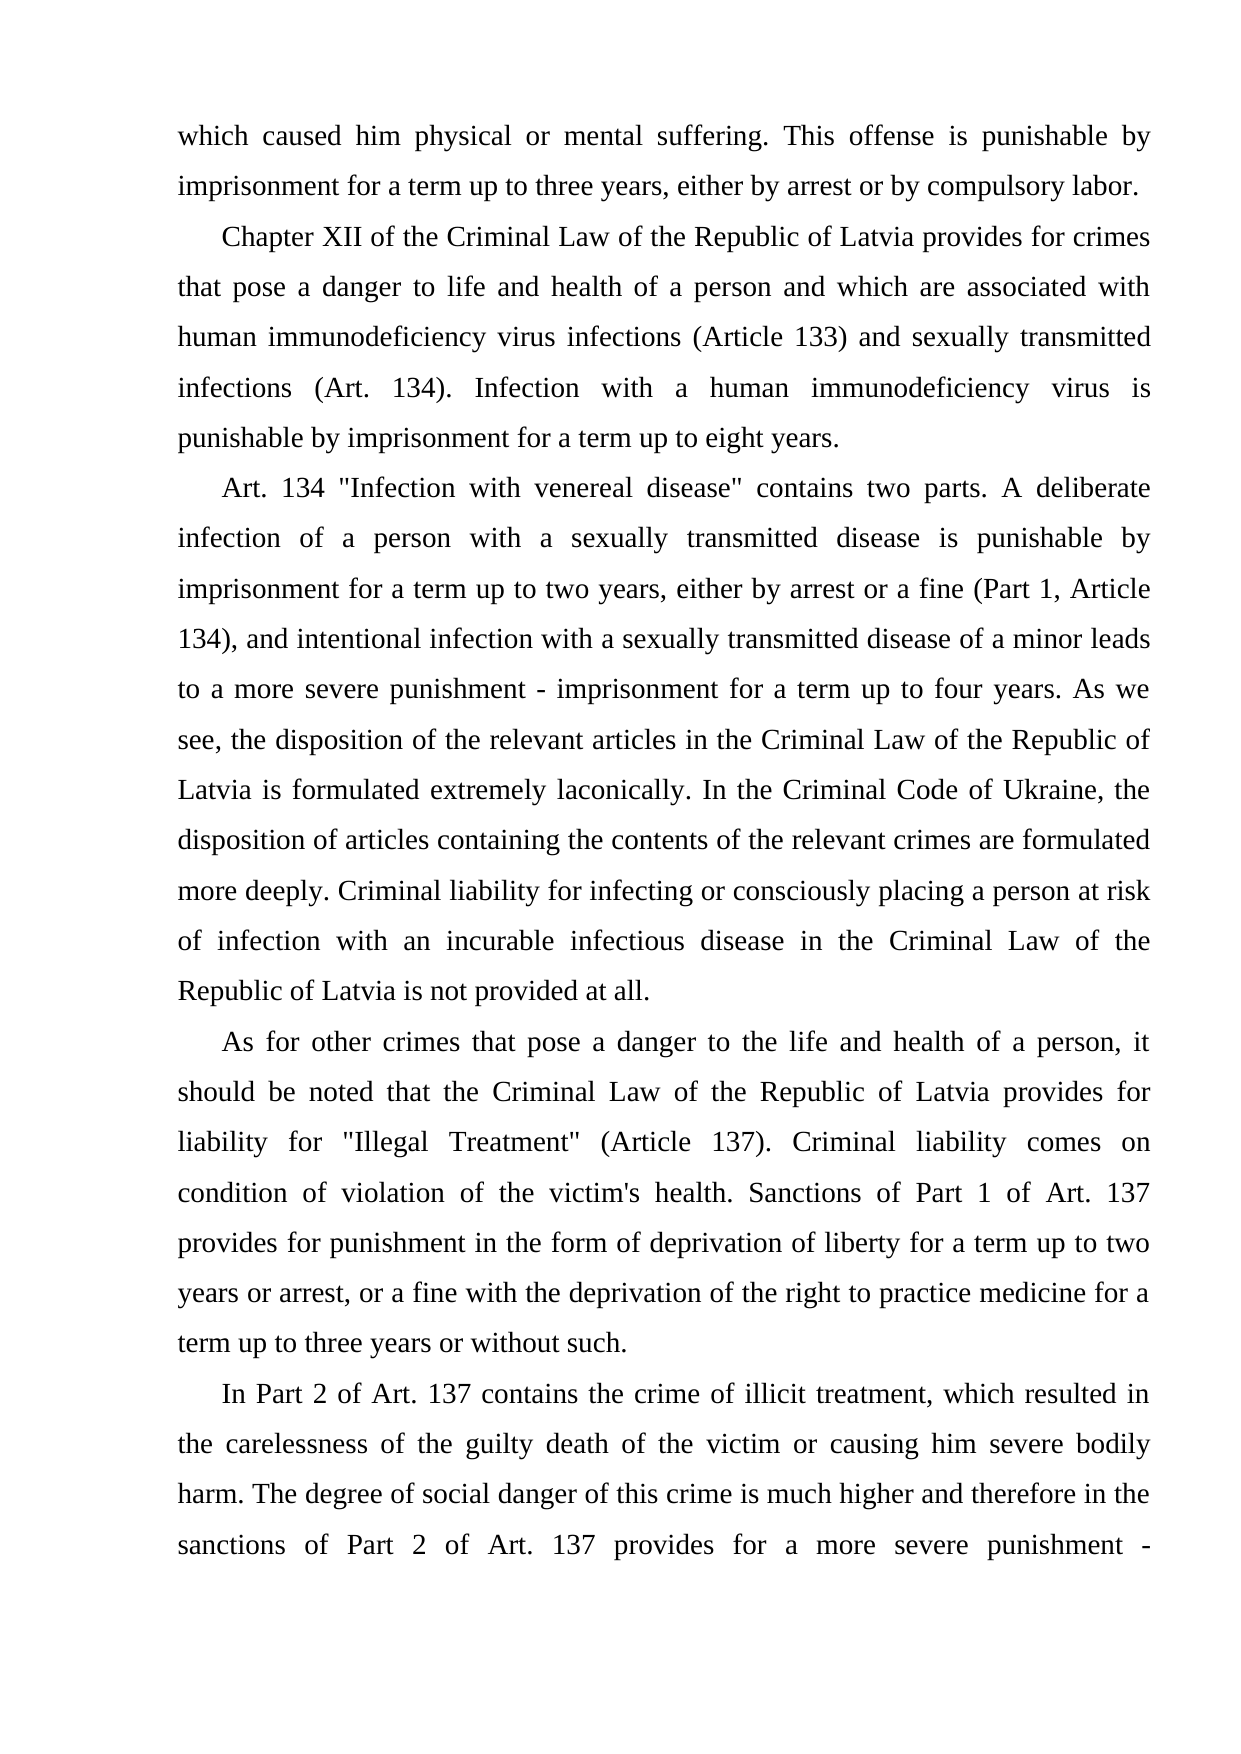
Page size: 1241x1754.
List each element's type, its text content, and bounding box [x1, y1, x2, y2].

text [177, 1376, 1152, 1560]
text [177, 118, 1152, 202]
text As for other crimes that pose a danger to the life and health of a person, it should be noted that the Criminal Law of the Republic of Latvia provides for liability for "Illegal Treatment" (Article 137). Criminal liability comes on condition of violation of the victim's health. Sanctions of Part 1 of Art. 137 provides for punishment in the form of deprivation of liberty for a term up to two years or arrest, or a fine with the deprivation of the right to practice medicine for a term up to three years or without such. [177, 1024, 1152, 1359]
text Art. 134 "Infection with venereal disease" contains two parts. A deliberate infection of a person with a sexually transmitted disease is punishable by imprisonment for a term up to two years, either by arrest or a fine (Part 1, Article 134), and intentional infection with a sexually transmitted disease of a minor leads to a more severe punishment - imprisonment for a term up to four years. As we see, the disposition of the relevant articles in the Criminal Law of the Republic of Latvia is formulated extremely laconically. In the Criminal Code of Ukraine, the disposition of articles containing the contents of the relevant crimes are formulated more deeply. Criminal liability for infecting or consciously placing a person at risk of infection with an incurable infectious disease in the Criminal Law of the Republic of Latvia is not provided at all. [177, 470, 1152, 1007]
text Chapter XII of the Criminal Law of the Republic of Latvia provides for crimes that pose a danger to life and health of a person and which are associated with human immunodeficiency virus infections (Article 133) and sexually transmitted infections (Art. 134). Infection with a human immunodeficiency virus is punishable by imprisonment for a term up to eight years. [177, 219, 1152, 453]
